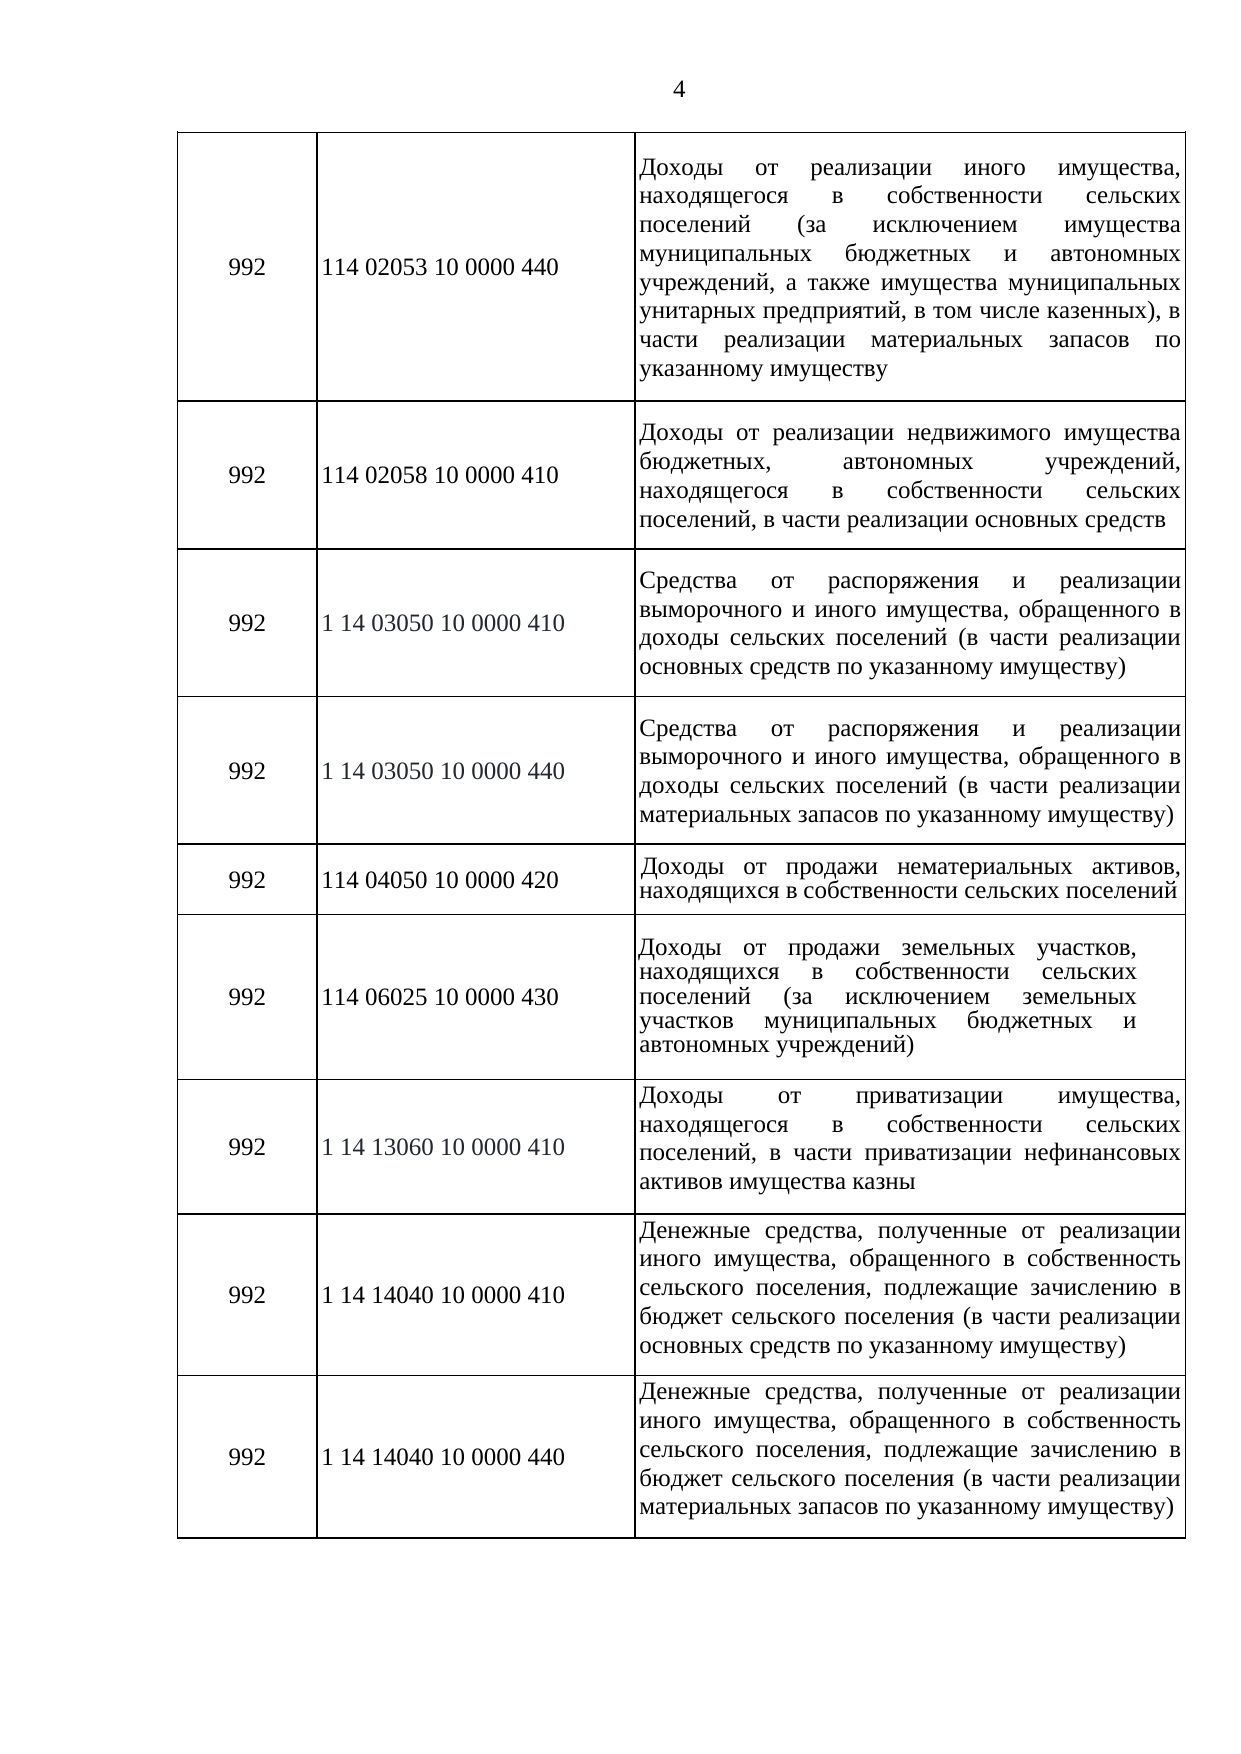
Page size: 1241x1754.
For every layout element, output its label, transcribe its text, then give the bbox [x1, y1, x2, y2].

table_cell 992 [178, 402, 316, 548]
table_cell Средства от распоряжения и реализации выморочного и иного имущества, обращенного в доходы сельских поселений (в части реализации материальных запасов по указанному имуществу) [636, 697, 1185, 843]
table_cell 992 [178, 133, 316, 400]
table_cell 1 14 13060 10 0000 410 [318, 1080, 634, 1213]
table_cell Доходы от продажи земельных участков, находящихся в собственности сельских поселений (за исключением земельных участков муниципальных бюджетных и автономных учреждений) [636, 915, 1185, 1078]
table_cell 1 14 03050 10 0000 410 [318, 550, 634, 696]
table_cell 114 04050 10 0000 420 [318, 845, 634, 914]
table_cell 1 14 03050 10 0000 440 [318, 697, 634, 843]
table_cell 992 [178, 1080, 316, 1213]
table_cell Доходы от реализации иного имущества, находящегося в собственности сельских поселений (за исключением имущества муниципальных бюджетных и автономных учреждений, а также имущества муниципальных унитарных предприятий, в том числе казенных), в части реализации материальных запасов по указанному имуществу [636, 133, 1185, 400]
table_cell Доходы от приватизации имущества, находящегося в собственности сельских поселений, в части приватизации нефинансовых активов имущества казны [636, 1080, 1185, 1213]
table_cell 1 14 14040 10 0000 410 [318, 1215, 634, 1375]
table_cell Денежные средства, полученные от реализации иного имущества, обращенного в собственность сельского поселения, подлежащие зачислению в бюджет сельского поселения (в части реализации материальных запасов по указанному имуществу) [636, 1376, 1185, 1537]
table_cell 992 [178, 915, 316, 1078]
table_cell 992 [178, 845, 316, 914]
table_cell 992 [178, 550, 316, 696]
table_cell 114 02053 10 0000 440 [318, 133, 634, 400]
table_cell 114 06025 10 0000 430 [318, 915, 634, 1078]
table_cell 114 02058 10 0000 410 [318, 402, 634, 548]
table_cell Денежные средства, полученные от реализации иного имущества, обращенного в собственность сельского поселения, подлежащие зачислению в бюджет сельского поселения (в части реализации основных средств по указанному имуществу) [636, 1215, 1185, 1375]
table_cell 1 14 14040 10 0000 440 [318, 1376, 634, 1537]
table_cell 992 [178, 1215, 316, 1375]
table_cell 992 [178, 1376, 316, 1537]
table_cell Средства от распоряжения и реализации выморочного и иного имущества, обращенного в доходы сельских поселений (в части реализации основных средств по указанному имуществу) [636, 550, 1185, 696]
table_cell Доходы от продажи нематериальных активов, находящихся в собственности сельских поселений [636, 845, 1185, 914]
table_cell Доходы от реализации недвижимого имущества бюджетных, автономных учреждений, находящегося в собственности сельских поселений, в части реализации основных средств [636, 402, 1185, 548]
table_cell 992 [178, 697, 316, 843]
